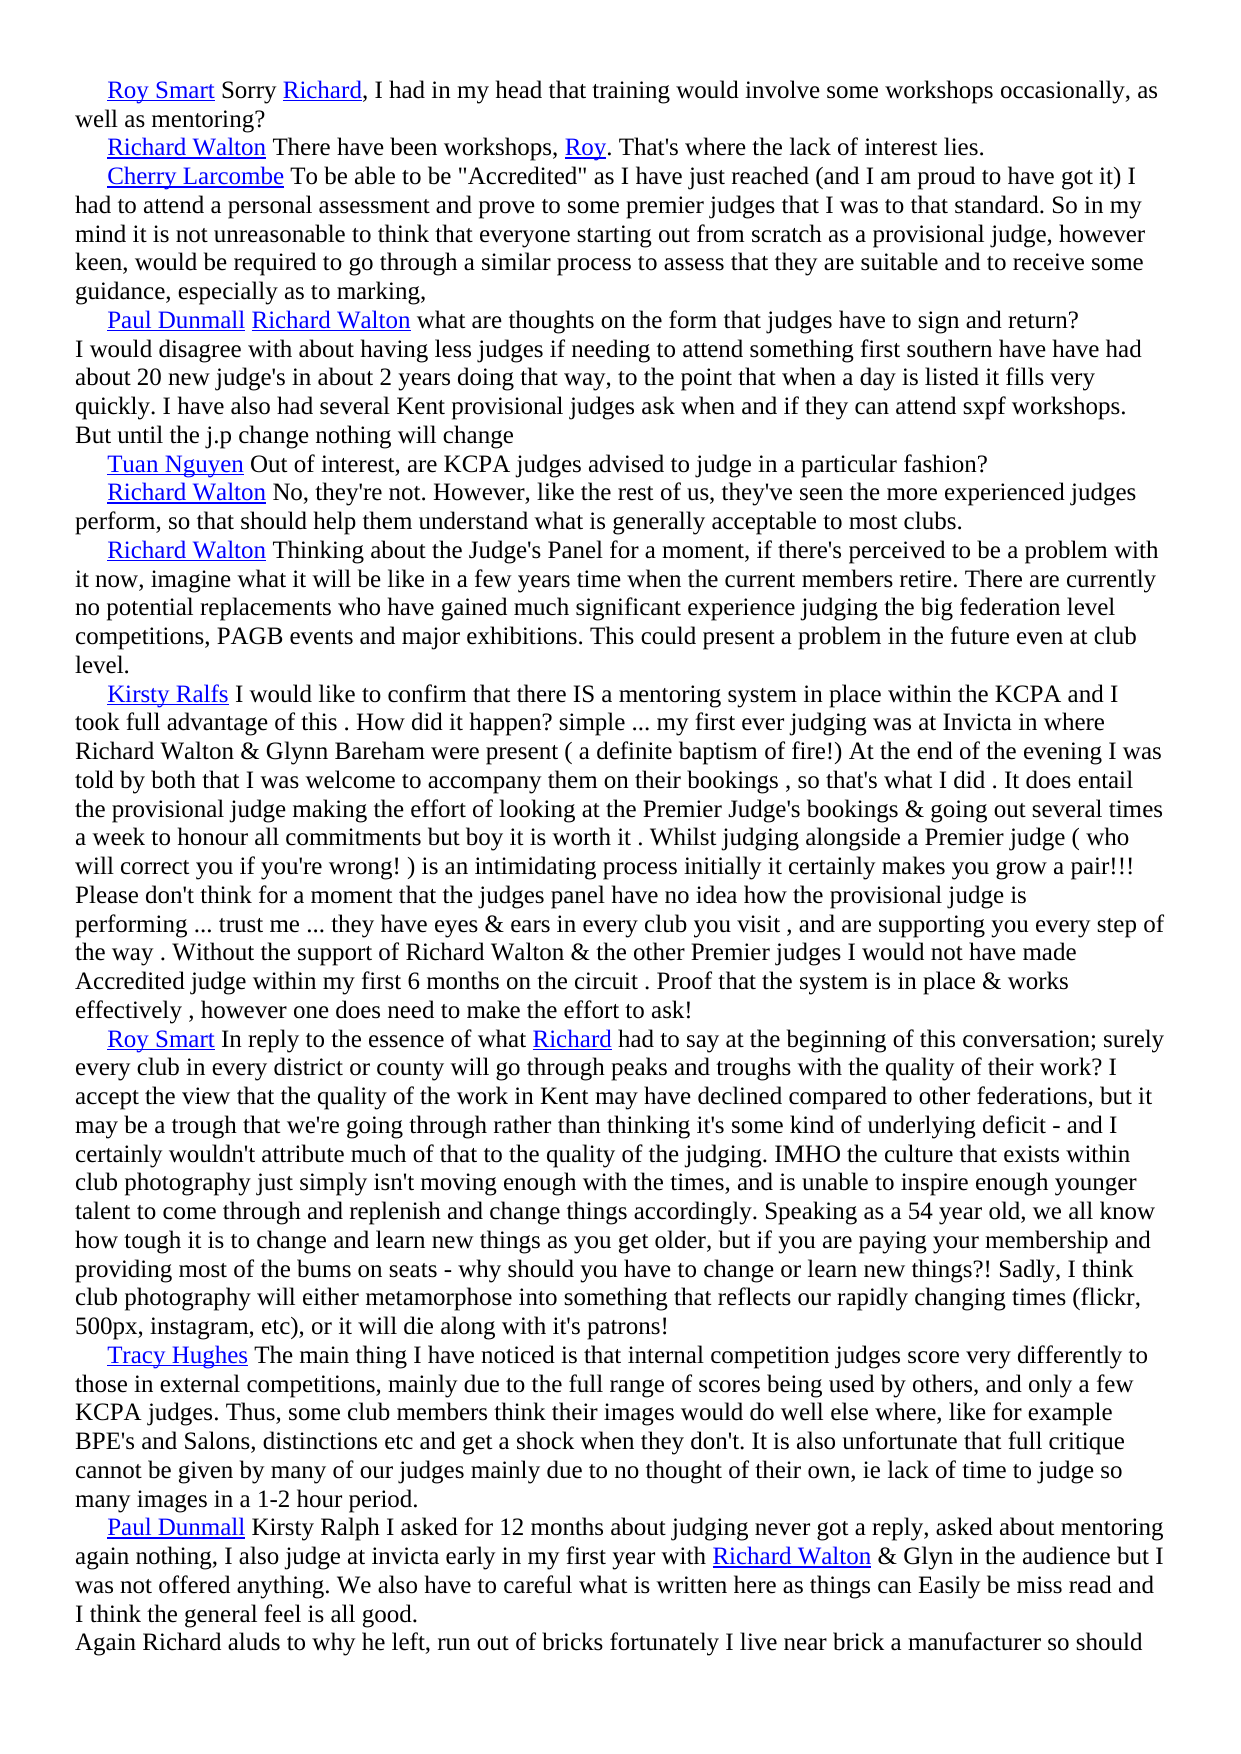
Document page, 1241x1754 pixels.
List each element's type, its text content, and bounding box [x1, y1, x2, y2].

text  Paul Dunmall Richard Walton what are thoughts on the form that judges have to sign and return? I would disagree with about having less judges if needing to attend something first southern have have had about 20 new judge's in about 2 years doing that way, to the point that when a day is listed it fills very quickly. I have also had several Kent provisional judges ask when and if they can attend sxpf workshops. But until the j.p change nothing will change [75, 305, 1165, 449]
text  Roy Smart In reply to the essence of what Richard had to say at the beginning of this conversation; surely every club in every district or county will go through peaks and troughs with the quality of their work? I accept the view that the quality of the work in Kent may have declined compared to other federations, but it may be a trough that we're going through rather than thinking it's some kind of underlying deficit - and I certainly wouldn't attribute much of that to the quality of the judging. IMHO the culture that exists within club photography just simply isn't moving enough with the times, and is unable to inspire enough younger talent to come through and replenish and change things accordingly. Speaking as a 54 year old, we all know how tough it is to change and learn new things as you get older, but if you are paying your membership and providing most of the bums on seats - why should you have to change or learn new things?! Sadly, I think club photography will either metamorphose into something that reflects our rapidly changing times (flickr, 500px, instagram, etc), or it will die along with it's patrons! [75, 1024, 1165, 1340]
text  Roy Smart Sorry Richard, I had in my head that training would involve some workshops occasionally, as well as mentoring? [75, 75, 1165, 132]
text  Tuan Nguyen Out of interest, are KCPA judges advised to judge in a particular fashion? [75, 449, 1165, 477]
text  Kirsty Ralfs I would like to confirm that there IS a mentoring system in place within the KCPA and I took full advantage of this . How did it happen? simple ... my first ever judging was at Invicta in where Richard Walton & Glynn Bareham were present ( a definite baptism of fire!) At the end of the evening I was told by both that I was welcome to accompany them on their bookings , so that's what I did . It does entail the provisional judge making the effort of looking at the Premier Judge's bookings & going out several times a week to honour all commitments but boy it is worth it . Whilst judging alongside a Premier judge ( who will correct you if you're wrong! ) is an intimidating process initially it certainly makes you grow a pair!!! Please don't think for a moment that the judges panel have no idea how the provisional judge is performing ... trust me ... they have eyes & ears in every club you visit , and are supporting you every step of the way . Without the support of Richard Walton & the other Premier judges I would not have made Accredited judge within my first 6 months on the circuit . Proof that the system is in place & works effectively , however one does need to make the effort to ask! [75, 679, 1165, 1024]
text  Richard Walton Thinking about the Judge's Panel for a moment, if there's perceived to be a problem with it now, imagine what it will be like in a few years time when the current members retire. There are currently no potential replacements who have gained much significant experience judging the big federation level competitions, PAGB events and major exhibitions. This could present a problem in the future even at club level. [75, 535, 1165, 679]
text  Cherry Larcombe To be able to be "Accredited" as I have just reached (and I am proud to have got it) I had to attend a personal assessment and prove to some premier judges that I was to that standard. So in my mind it is not unreasonable to think that everyone starting out from scratch as a provisional judge, however keen, would be required to go through a similar process to assess that they are suitable and to receive some guidance, especially as to marking, [75, 161, 1165, 305]
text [75, 1512, 1165, 1656]
text  Richard Walton No, they're not. However, like the rest of us, they've seen the more experienced judges perform, so that should help them understand what is generally acceptable to most clubs. [75, 477, 1165, 535]
text  Tracy Hughes The main thing I have noticed is that internal competition judges score very differently to those in external competitions, mainly due to the full range of scores being used by others, and only a few KCPA judges. Thus, some club members think their images would do well else where, like for example BPE's and Salons, distinctions etc and get a shock when they don't. It is also unfortunate that full critique cannot be given by many of our judges mainly due to no thought of their own, ie lack of time to judge so many images in a 1-2 hour period. [75, 1340, 1165, 1512]
text  Richard Walton There have been workshops, Roy. That's where the lack of interest lies. [75, 132, 1165, 161]
